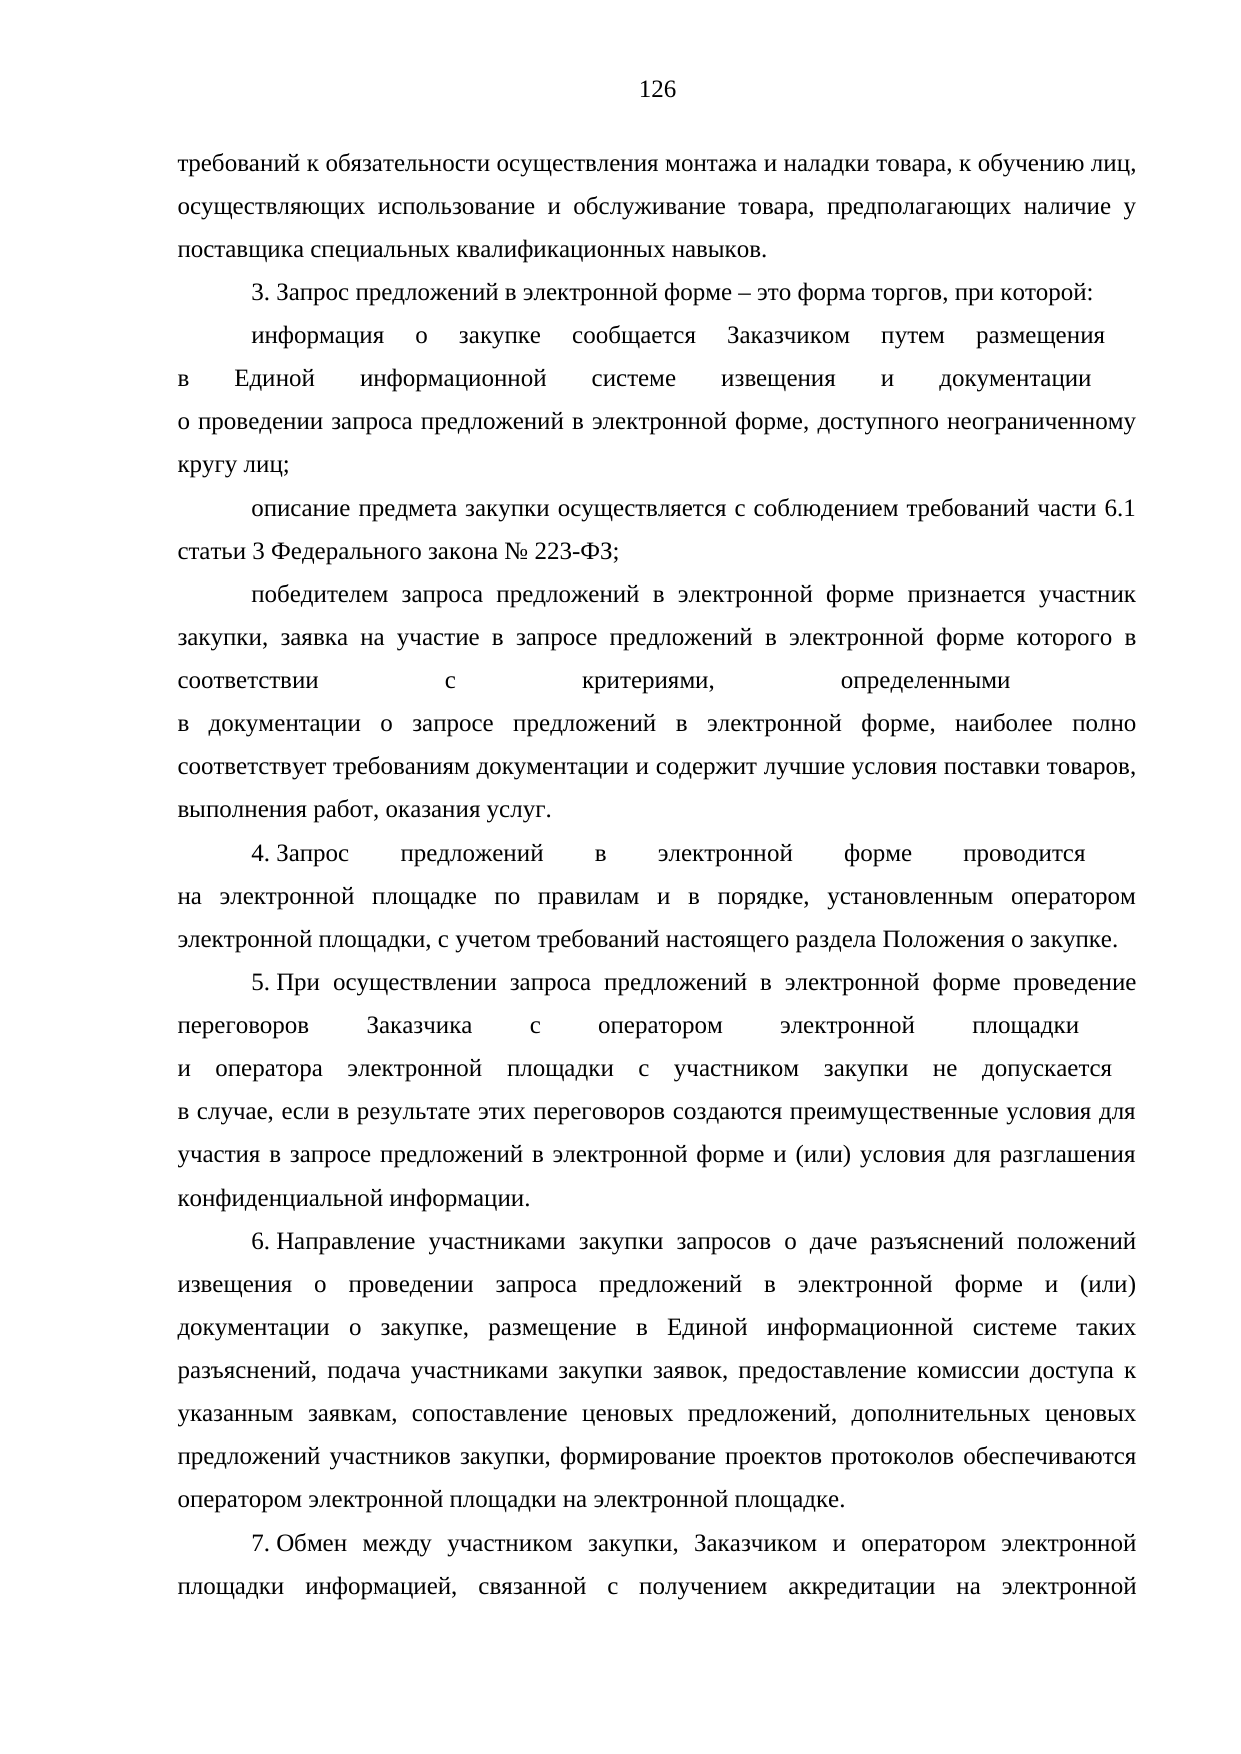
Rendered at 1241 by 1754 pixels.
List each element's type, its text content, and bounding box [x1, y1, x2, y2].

text описание предмета закупки осуществляется с соблюдением требований части 6.1 статьи 3 Федерального закона № 223-ФЗ; [177, 493, 1137, 564]
text 6. Направление участниками закупки запросов о даче разъяснений положений извещения о проведении запроса предложений в электронной форме и (или) документации о закупке, размещение в Единой информационной системе таких разъяснений, подача участниками закупки заявок, предоставление комиссии доступа к указанным заявкам, сопоставление ценовых предложений, дополнительных ценовых предложений участников закупки, формирование проектов протоколов обеспечиваются оператором электронной площадки на электронной площадке. [177, 1226, 1137, 1513]
text победителем запроса предложений в электронной форме признается участник закупки, заявка на участие в запросе предложений в электронной форме которого в соответствии с критериями, определенными в документации о запросе предложений в электронной форме, наиболее полно соответствует требованиям документации и содержит лучшие условия поставки товаров, выполнения работ, оказания услуг. [177, 579, 1137, 823]
text 3. Запрос предложений в электронной форме – это форма торгов, при которой: [177, 277, 1137, 306]
text информация о закупке сообщается Заказчиком путем размещения в Единой информационной системе извещения и документации о проведении запроса предложений в электронной форме, доступного неограниченному кругу лиц; [177, 320, 1137, 478]
text 5. При осуществлении запроса предложений в электронной форме проведение переговоров Заказчика с оператором электронной площадки и оператора электронной площадки с участником закупки не допускается в случае, если в результате этих переговоров создаются преимущественные условия для участия в запросе предложений в электронной форме и (или) условия для разглашения конфиденциальной информации. [177, 967, 1137, 1211]
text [177, 148, 1137, 263]
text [177, 1528, 1137, 1599]
text 4. Запрос предложений в электронной форме проводится на электронной площадке по правилам и в порядке, установленным оператором электронной площадки, с учетом требований настоящего раздела Положения о закупке. [177, 838, 1137, 953]
